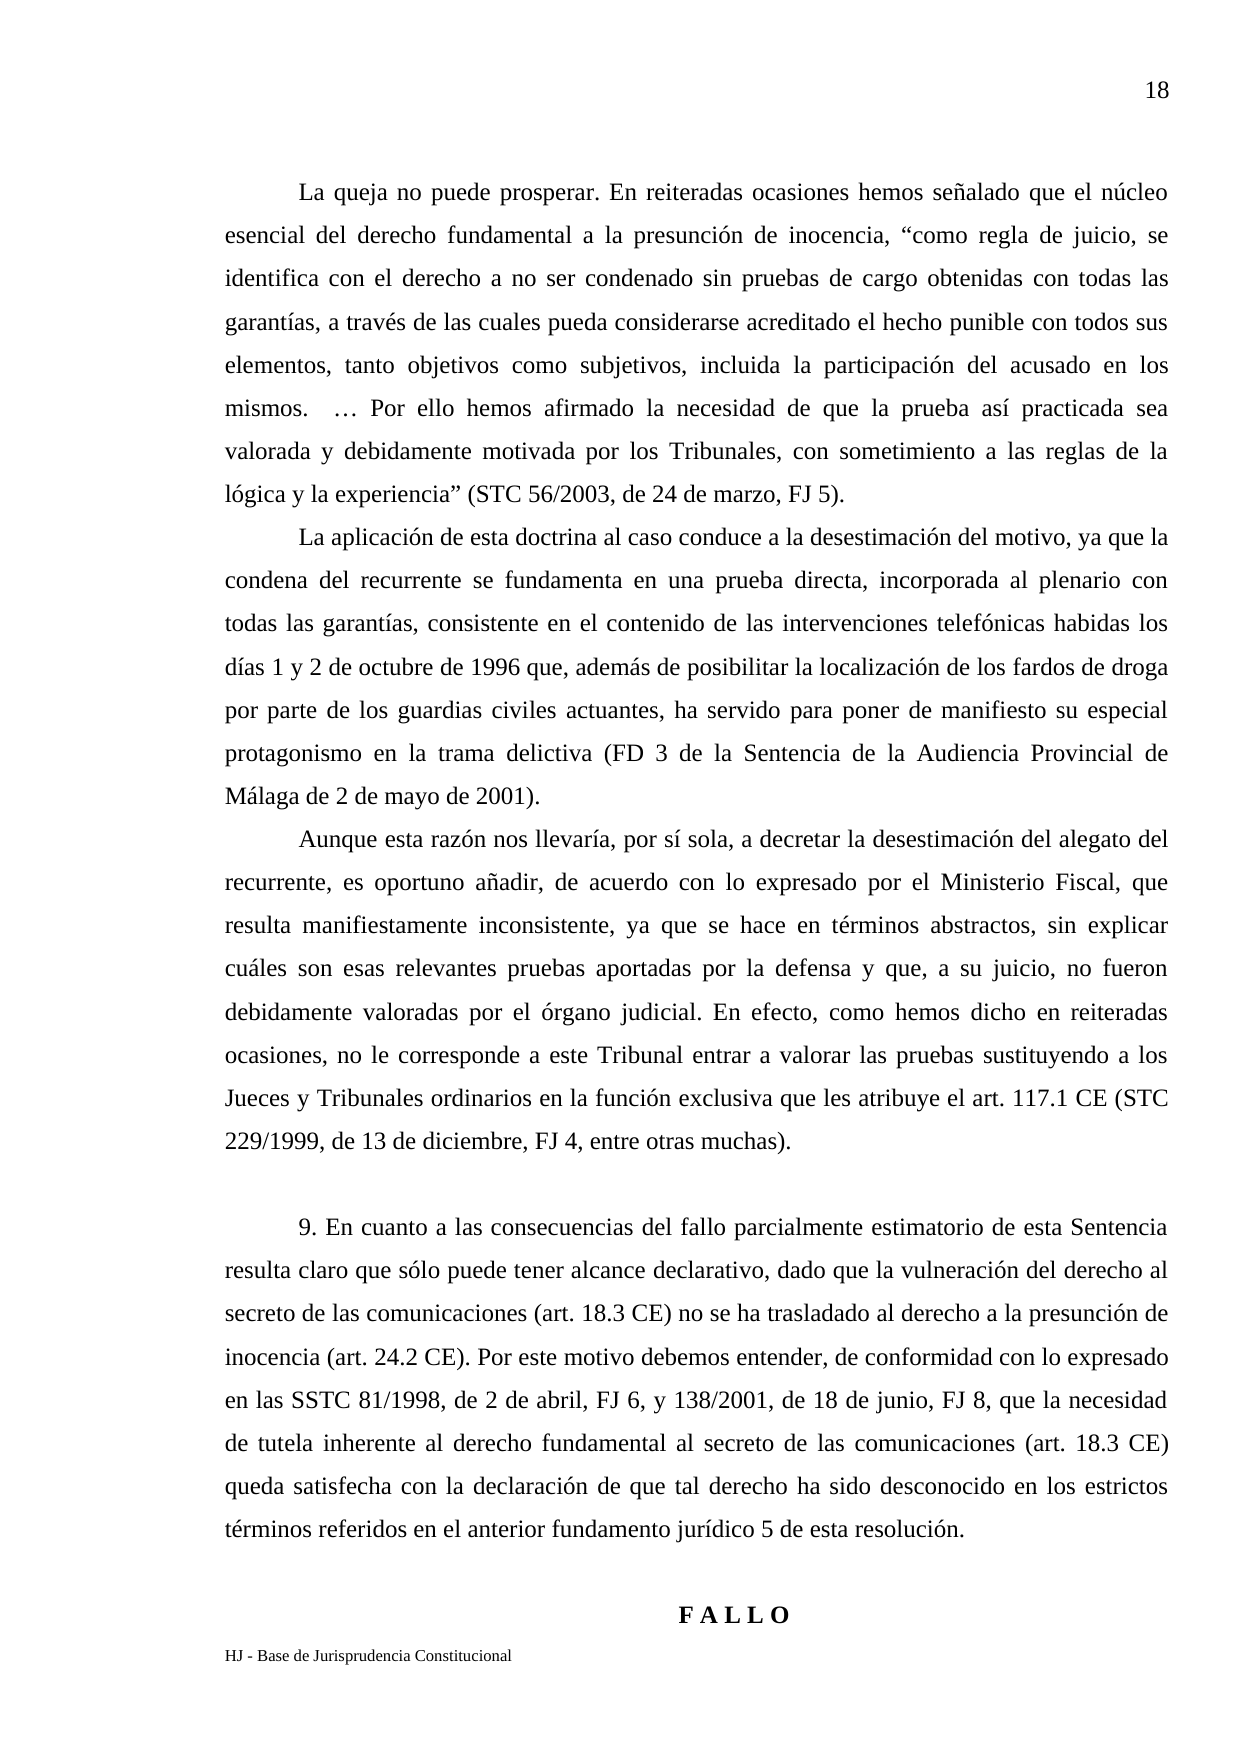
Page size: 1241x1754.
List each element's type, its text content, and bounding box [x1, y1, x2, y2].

text La aplicación de esta doctrina al caso conduce a la desestimación del motivo, ya que la condena del recurrente se fundamenta en una prueba directa, incorporada al plenario con todas las garantías, consistente en el contenido de las intervenciones telefónicas habidas los días 1 y 2 de octubre de 1996 que, además de posibilitar la localización de los fardos de droga por parte de los guardias civiles actuantes, ha servido para poner de manifiesto su especial protagonismo en la trama delictiva (FD 3 de la Sentencia de la Audiencia Provincial de Málaga de 2 de mayo de 2001). [224, 522, 1169, 810]
subtitle F A L L O [224, 1600, 1169, 1629]
text Aunque esta razón nos llevaría, por sí sola, a decretar la desestimación del alegato del recurrente, es oportuno añadir, de acuerdo con lo expresado por el Ministerio Fiscal, que resulta manifiestamente inconsistente, ya que se hace en términos abstractos, sin explicar cuáles son esas relevantes pruebas aportadas por la defensa y que, a su juicio, no fueron debidamente valoradas por el órgano judicial. En efecto, como hemos dicho en reiteradas ocasiones, no le corresponde a este Tribunal entrar a valorar las pruebas sustituyendo a los Jueces y Tribunales ordinarios en la función exclusiva que les atribuye el art. 117.1 CE (STC 229/1999, de 13 de diciembre, FJ 4, entre otras muchas). [224, 824, 1169, 1155]
text La queja no puede prosperar. En reiteradas ocasiones hemos señalado que el núcleo esencial del derecho fundamental a la presunción de inocencia, “como regla de juicio, se identifica con el derecho a no ser condenado sin pruebas de cargo obtenidas con todas las garantías, a través de las cuales pueda considerarse acreditado el hecho punible con todos sus elementos, tanto objetivos como subjetivos, incluida la participación del acusado en los mismos. … Por ello hemos afirmado la necesidad de que la prueba así practicada sea valorada y debidamente motivada por los Tribunales, con sometimiento a las reglas de la lógica y la experiencia” (STC 56/2003, de 24 de marzo, FJ 5). [224, 177, 1169, 508]
text 9. En cuanto a las consecuencias del fallo parcialmente estimatorio de esta Sentencia resulta claro que sólo puede tener alcance declarativo, dado que la vulneración del derecho al secreto de las comunicaciones (art. 18.3 CE) no se ha trasladado al derecho a la presunción de inocencia (art. 24.2 CE). Por este motivo debemos entender, de conformidad con lo expresado en las SSTC 81/1998, de 2 de abril, FJ 6, y 138/2001, de 18 de junio, FJ 8, que la necesidad de tutela inherente al derecho fundamental al secreto de las comunicaciones (art. 18.3 CE) queda satisfecha con la declaración de que tal derecho ha sido desconocido en los estrictos términos referidos en el anterior fundamento jurídico 5 de esta resolución. [224, 1212, 1169, 1543]
